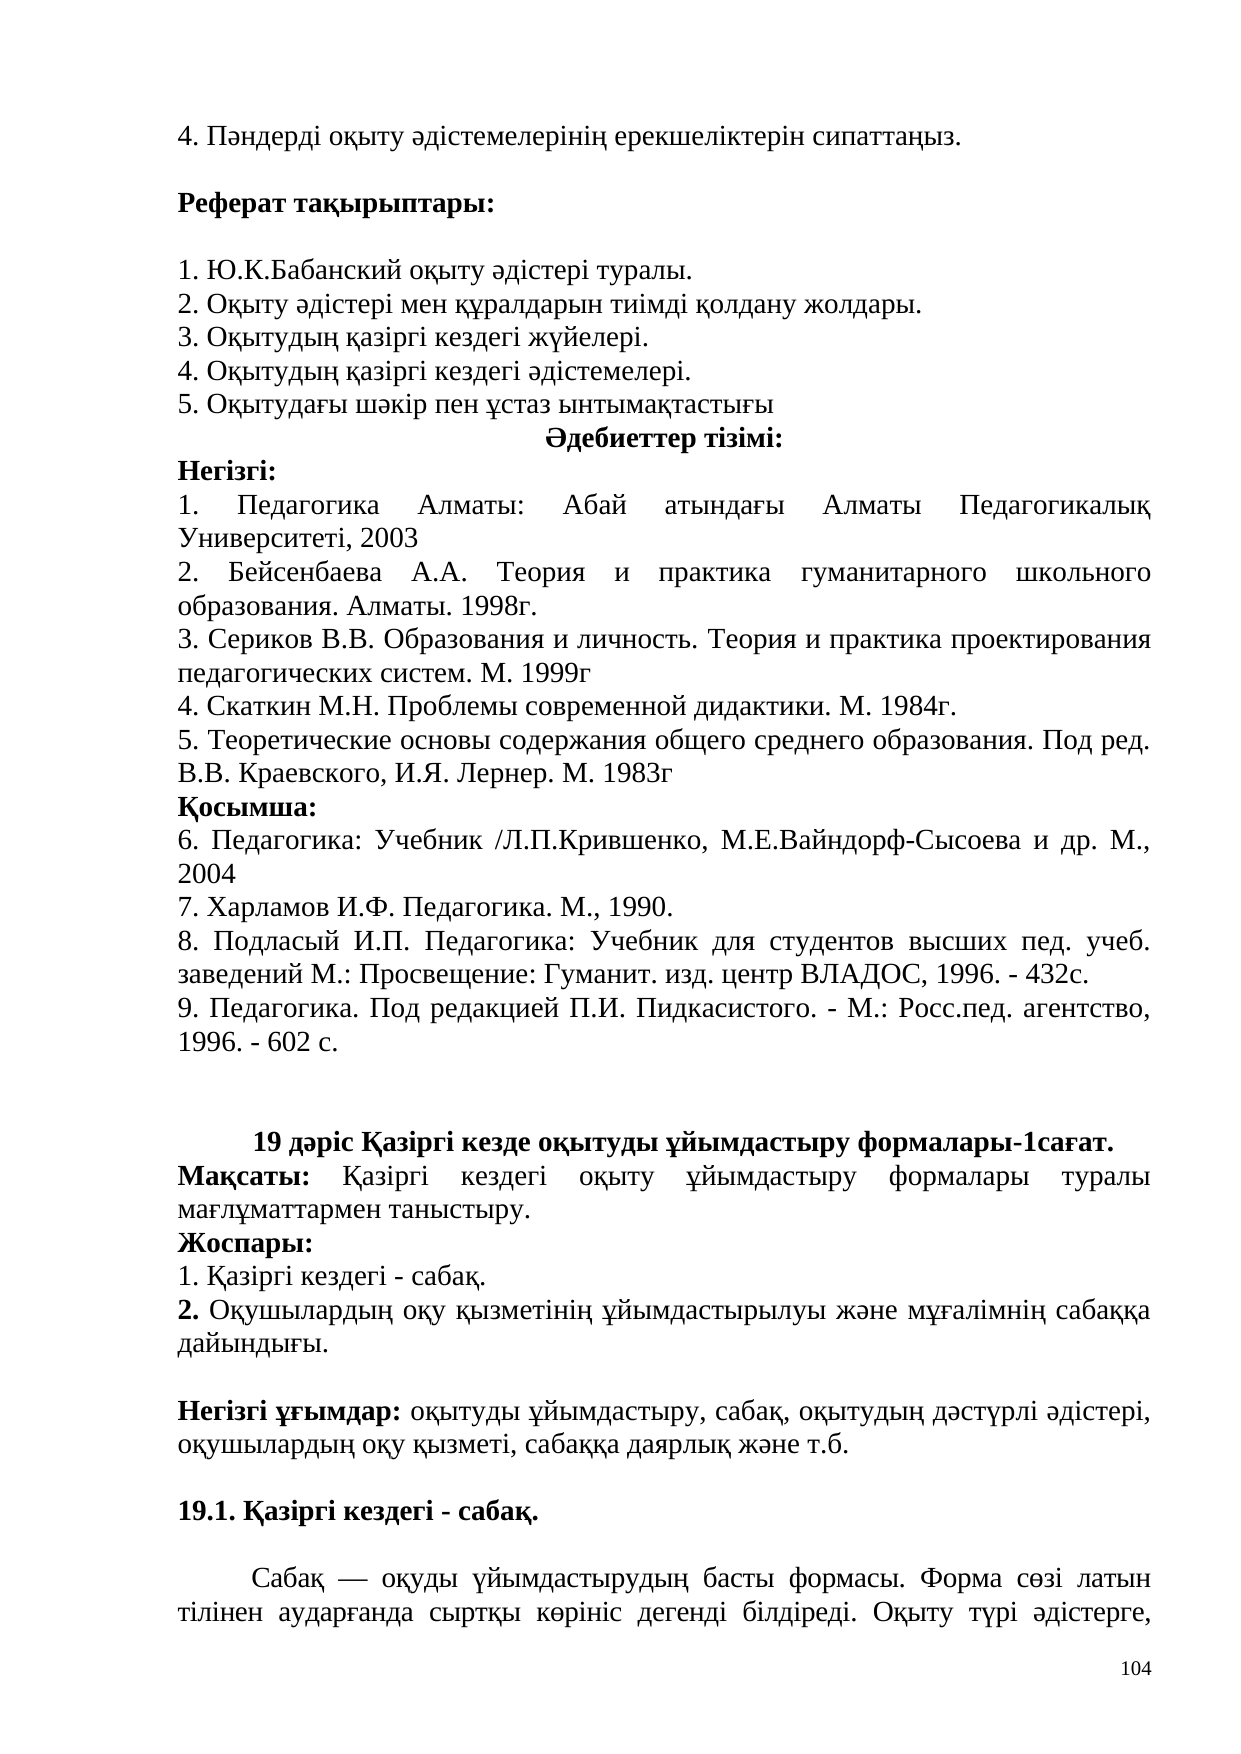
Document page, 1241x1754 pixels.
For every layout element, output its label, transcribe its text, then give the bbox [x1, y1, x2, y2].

text 3. Оқытудың қазіргі кездегі жүйелері. [177, 319, 1152, 353]
text 4. Пәндерді оқыту әдістемелерінің ерекшеліктерін сипаттаңыз. [177, 118, 1152, 152]
text 7. Харламов И.Ф. Педагогика. М., 1990. [177, 889, 1152, 923]
text 19.1. Қазіргі кездегі - сабақ. [177, 1493, 1152, 1527]
text 2. Оқушылардың оқу қызметінің ұйымдастырылуы және мұғалімнің сабаққа дайындығы. [177, 1292, 1152, 1359]
text 1. Ю.К.Бабанский оқыту әдістері туралы. [177, 252, 1152, 286]
text Негізгі ұғымдар: оқытуды ұйымдастыру, сабақ, оқытудың дәстүрлі әдістері, оқушылардың оқу қызметі, сабаққа даярлық және т.б. [177, 1393, 1152, 1460]
text 4. Оқытудың қазіргі кездегі әдістемелері. [177, 353, 1152, 386]
text 8. Подласый И.П. Педагогика: Учебник для студентов высших пед. учеб. заведений М.: Просвещение: Гуманит. изд. центр ВЛАДОС, 1996. - 432с. [177, 923, 1152, 990]
text Жоспары: [177, 1225, 1152, 1258]
text 2. Бейсенбаева А.А. Теория и практика гуманитарного школьного образования. Алматы. 1998г. [177, 554, 1152, 621]
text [177, 1560, 1152, 1627]
text 19 дәріс Қазіргі кезде оқытуды ұйымдастыру формалары-1сағат. [177, 1124, 1152, 1158]
text Негізгі: [177, 453, 1152, 487]
text 3. Сериков В.В. Образования и личность. Теория и практика проектирования педагогических систем. М. 1999г [177, 621, 1152, 688]
text Реферат тақырыптары: [177, 185, 1152, 219]
text 5. Оқытудағы шәкір пен ұстаз ынтымақтастығы [177, 386, 1152, 420]
text 2. Оқыту әдістері мен құралдарын тиімді қолдану жолдары. [177, 286, 1152, 319]
text 1. Педагогика Алматы: Абай атындағы Алматы Педагогикалық Университеті, 2003 [177, 487, 1152, 554]
text Қосымша: [177, 789, 1152, 822]
text Әдебиеттер тізімі: [177, 420, 1152, 453]
text 6. Педагогика: Учебник /Л.П.Крившенко, М.Е.Вайндорф-Сысоева и др. М., 2004 [177, 822, 1152, 889]
text Мақсаты: Қазіргі кездегі оқыту ұйымдастыру формалары туралы мағлұматтармен таныстыру. [177, 1158, 1152, 1225]
text 9. Педагогика. Под редакцией П.И. Пидкасистого. - М.: Росс.пед. агентство, 1996. - 602 с. [177, 990, 1152, 1057]
text 1. Қазіргі кездегі - сабақ. [177, 1258, 1152, 1292]
text 5. Теоретические основы содержания общего среднего образования. Под ред. В.В. Краевского, И.Я. Лернер. М. 1983г [177, 722, 1152, 789]
text 4. Скаткин М.Н. Проблемы современной дидактики. М. 1984г. [177, 688, 1152, 722]
